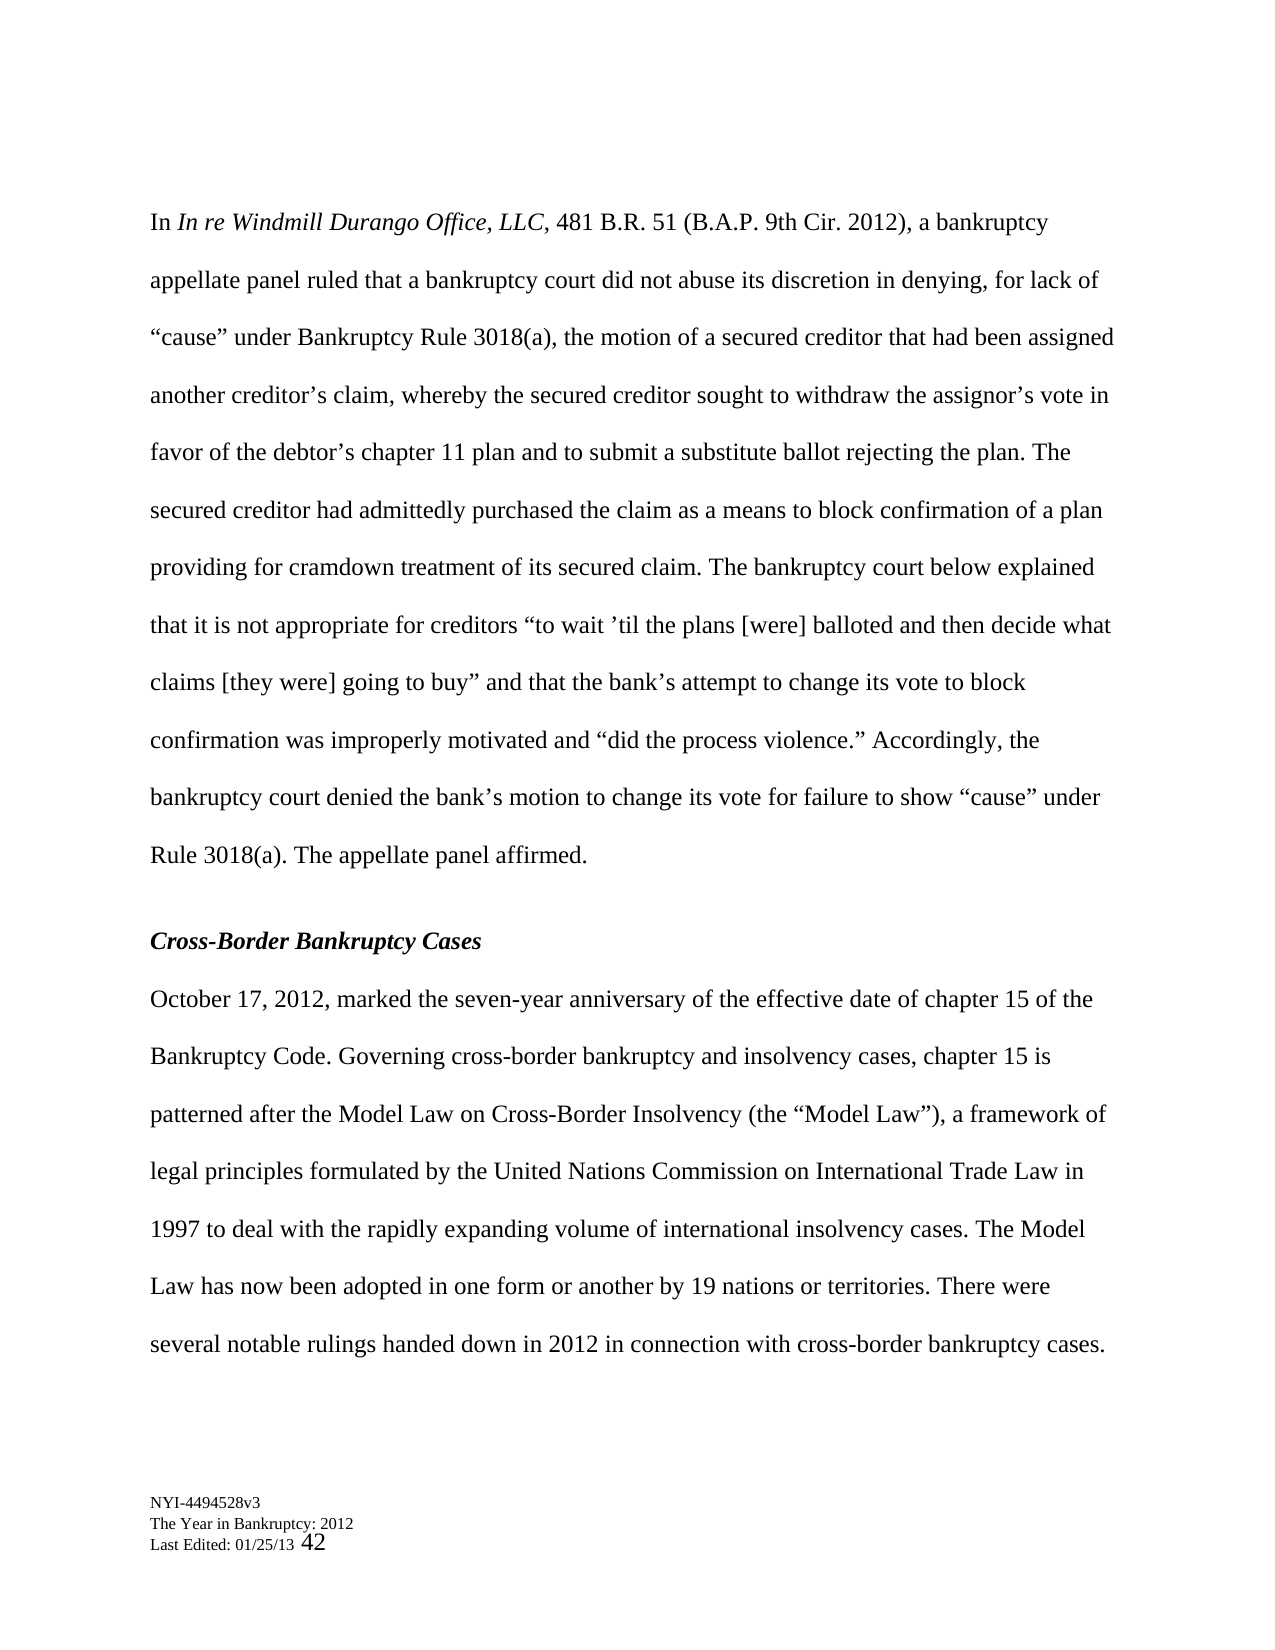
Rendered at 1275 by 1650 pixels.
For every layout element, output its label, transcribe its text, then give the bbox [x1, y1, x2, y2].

text In In re Windmill Durango Office, LLC, 481 B.R. 51 (B.A.P. 9th Cir. 2012), a bankruptcy appellate panel ruled that a bankruptcy court did not abuse its discretion in denying, for lack of “cause” under Bankruptcy Rule 3018(a), the motion of a secured creditor that had been assigned another creditor’s claim, whereby the secured creditor sought to withdraw the assignor’s vote in favor of the debtor’s chapter 11 plan and to submit a substitute ballot rejecting the plan. The secured creditor had admittedly purchased the claim as a means to block confirmation of a plan providing for cramdown treatment of its secured claim. The bankruptcy court below explained that it is not appropriate for creditors “to wait ’til the plans [were] balloted and then decide what claims [they were] going to buy” and that the bank’s attempt to change its vote to block confirmation was improperly motivated and “did the process violence.” Accordingly, the bankruptcy court denied the bank’s motion to change its vote for failure to show “cause” under Rule 3018(a). The appellate panel affirmed. [150, 207, 1125, 869]
text October 17, 2012, marked the seven-year anniversary of the effective date of chapter 15 of the Bankruptcy Code. Governing cross-border bankruptcy and insolvency cases, chapter 15 is patterned after the Model Law on Cross-Border Insolvency (the “Model Law”), a framework of legal principles formulated by the United Nations Commission on International Trade Law in 1997 to deal with the rapidly expanding volume of international insolvency cases. The Model Law has now been adopted in one form or another by 19 nations or territories. There were several notable rulings handed down in 2012 in connection with cross-border bankruptcy cases. [150, 984, 1125, 1357]
text Cross-Border Bankruptcy Cases [150, 926, 1125, 955]
